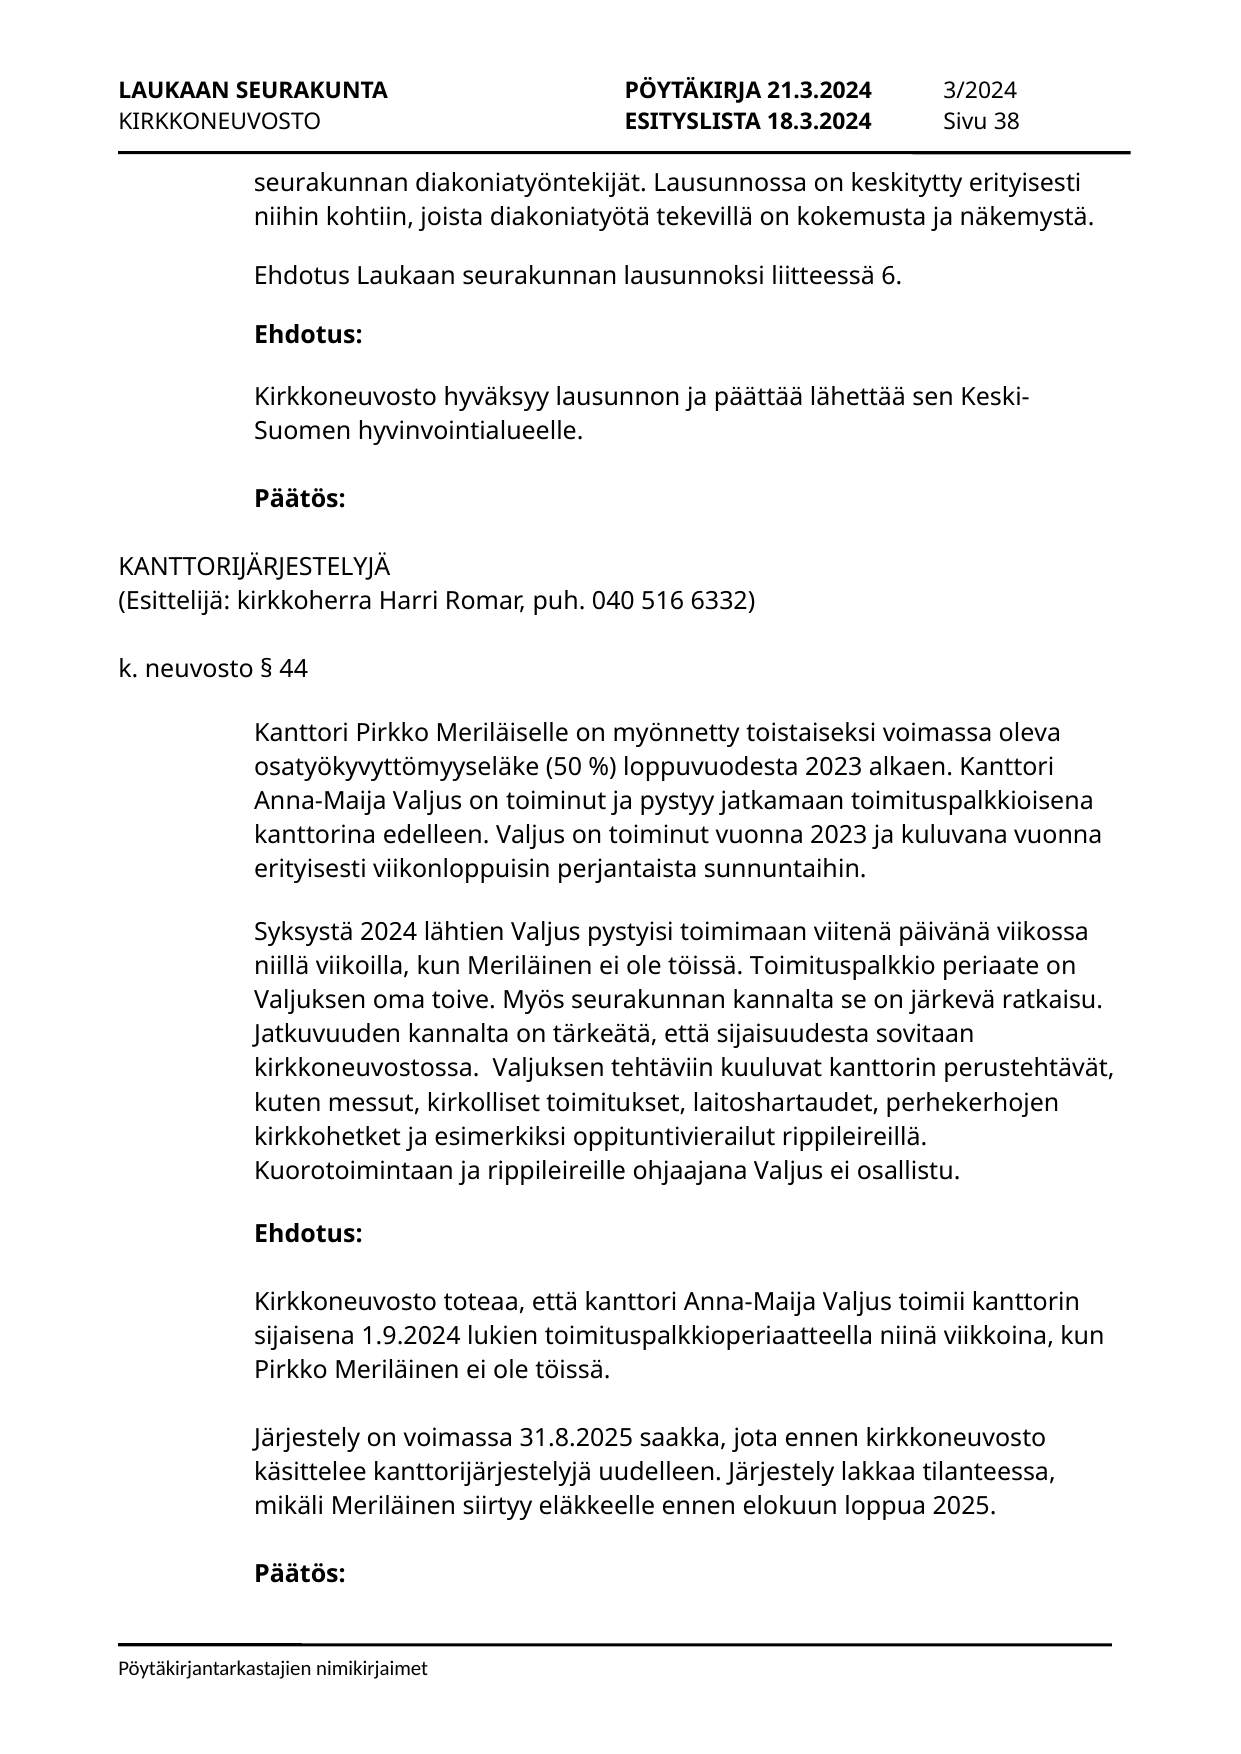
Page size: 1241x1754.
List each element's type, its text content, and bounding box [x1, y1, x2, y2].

text KANTTORIJÄRJESTELYJÄ [118, 549, 1122, 583]
text Kirkkoneuvosto toteaa, että kanttori Anna-Maija Valjus toimii kanttorin sijaisena 1.9.2024 lukien toimituspalkkioperiaatteella niinä viikkoina, kun Pirkko Meriläinen ei ole töissä. [254, 1284, 1122, 1386]
text Päätös: [118, 1556, 1122, 1590]
text Kanttori Pirkko Meriläiselle on myönnetty toistaiseksi voimassa oleva osatyökyvyttömyyseläke (50 %) loppuvuodesta 2023 alkaen. Kanttori Anna-Maija Valjus on toiminut ja pystyy jatkamaan toimituspalkkioisena kanttorina edelleen. Valjus on toiminut vuonna 2023 ja kuluvana vuonna erityisesti viikonloppuisin perjantaista sunnuntaihin. [254, 714, 1122, 885]
text Päätös: [118, 481, 1122, 515]
text Kirkkoneuvosto hyväksyy lausunnon ja päättää lähettää sen Keski-Suomen hyvinvointialueelle. [254, 379, 1122, 447]
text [253, 164, 1122, 232]
text Ehdotus: [118, 317, 1122, 351]
text (Esittelijä: kirkkoherra Harri Romar, puh. 040 516 6332) [118, 583, 1122, 617]
text k. neuvosto § 44 [118, 651, 1122, 685]
text Järjestely on voimassa 31.8.2025 saakka, jota ennen kirkkoneuvosto käsittelee kanttorijärjestelyjä uudelleen. Järjestely lakkaa tilanteessa, mikäli Meriläinen siirtyy eläkkeelle ennen elokuun loppua 2025. [254, 1420, 1122, 1522]
text Ehdotus: [118, 1216, 1122, 1249]
text Syksystä 2024 lähtien Valjus pystyisi toimimaan viitenä päivänä viikossa niillä viikoilla, kun Meriläinen ei ole töissä. Toimituspalkkio periaate on Valjuksen oma toive. Myös seurakunnan kannalta se on järkevä ratkaisu. Jatkuvuuden kannalta on tärkeätä, että sijaisuudesta sovitaan kirkkoneuvostossa. Valjuksen tehtäviin kuuluvat kanttorin perustehtävät, kuten messut, kirkolliset toimitukset, laitoshartaudet, perhekerhojen kirkkohetket ja esimerkiksi oppituntivierailut rippileireillä. Kuorotoimintaan ja rippileireille ohjaajana Valjus ei osallistu. [254, 914, 1122, 1186]
text Ehdotus Laukaan seurakunnan lausunnoksi liitteessä 6. [253, 257, 1122, 292]
